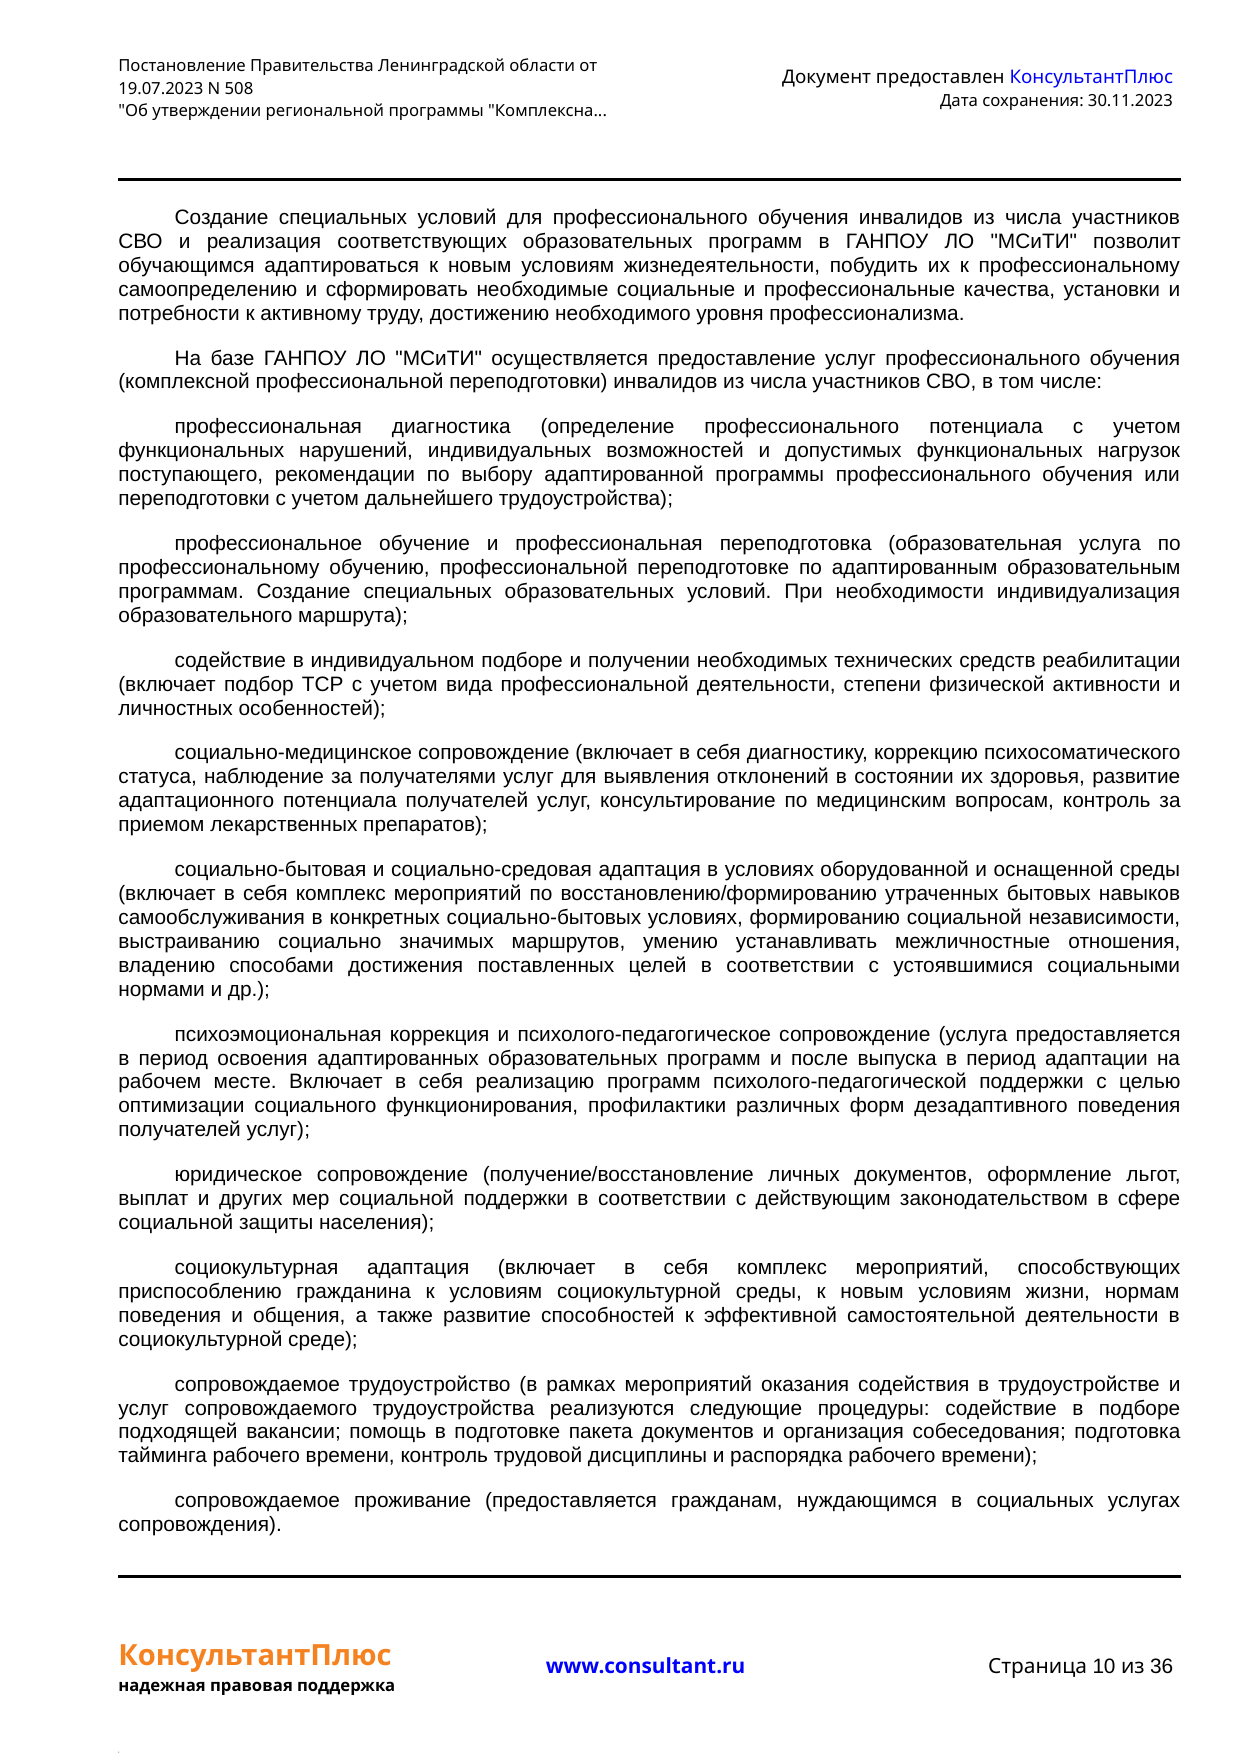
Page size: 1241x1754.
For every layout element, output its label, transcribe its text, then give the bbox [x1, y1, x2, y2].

text профессиональное обучение и профессиональная переподготовка (образовательная услуга по профессиональному обучению, профессиональной переподготовке по адаптированным образовательным программам. Создание специальных образовательных условий. При необходимости индивидуализация образовательного маршрута); [118, 531, 1181, 627]
text сопровождаемое трудоустройство (в рамках мероприятий оказания содействия в трудоустройстве и услуг сопровождаемого трудоустройства реализуются следующие процедуры: содействие в подборе подходящей вакансии; помощь в подготовке пакета документов и организация собеседования; подготовка тайминга рабочего времени, контроль трудовой дисциплины и распорядка рабочего времени); [118, 1371, 1181, 1467]
text профессиональная диагностика (определение профессионального потенциала с учетом функциональных нарушений, индивидуальных возможностей и допустимых функциональных нагрузок поступающего, рекомендации по выбору адаптированной программы профессионального обучения или переподготовки с учетом дальнейшего трудоустройства); [118, 414, 1181, 510]
text психоэмоциональная коррекция и психолого-педагогическое сопровождение (услуга предоставляется в период освоения адаптированных образовательных программ и после выпуска в период адаптации на рабочем месте. Включает в себя реализацию программ психолого-педагогической поддержки с целью оптимизации социального функционирования, профилактики различных форм дезадаптивного поведения получателей услуг); [118, 1021, 1181, 1141]
text Создание специальных условий для профессионального обучения инвалидов из числа участников СВО и реализация соответствующих образовательных программ в ГАНПОУ ЛО "МСиТИ" позволит обучающимся адаптироваться к новым условиям жизнедеятельности, побудить их к профессиональному самоопределению и сформировать необходимые социальные и профессиональные качества, установки и потребности к активному труду, достижению необходимого уровня профессионализма. [118, 205, 1181, 324]
text социально-бытовая и социально-средовая адаптация в условиях оборудованной и оснащенной среды (включает в себя комплекс мероприятий по восстановлению/формированию утраченных бытовых навыков самообслуживания в конкретных социально-бытовых условиях, формированию социальной независимости, выстраиванию социально значимых маршрутов, умению устанавливать межличностные отношения, владению способами достижения поставленных целей в соответствии с устоявшимися социальными нормами и др.); [118, 857, 1181, 1001]
text социально-медицинское сопровождение (включает в себя диагностику, коррекцию психосоматического статуса, наблюдение за получателями услуг для выявления отклонений в состоянии их здоровья, развитие адаптационного потенциала получателей услуг, консультирование по медицинским вопросам, контроль за приемом лекарственных препаратов); [118, 740, 1181, 836]
text На базе ГАНПОУ ЛО "МСиТИ" осуществляется предоставление услуг профессионального обучения (комплексной профессиональной переподготовки) инвалидов из числа участников СВО, в том числе: [118, 345, 1181, 393]
text содействие в индивидуальном подборе и получении необходимых технических средств реабилитации (включает подбор ТСР с учетом вида профессиональной деятельности, степени физической активности и личностных особенностей); [118, 647, 1181, 719]
text социокультурная адаптация (включает в себя комплекс мероприятий, способствующих приспособлению гражданина к условиям социокультурной среды, к новым условиям жизни, нормам поведения и общения, а также развитие способностей к эффективной самостоятельной деятельности в социокультурной среде); [118, 1255, 1181, 1351]
text юридическое сопровождение (получение/восстановление личных документов, оформление льгот, выплат и других мер социальной поддержки в соответствии с действующим законодательством в сфере социальной защиты населения); [118, 1162, 1181, 1234]
text сопровождаемое проживание (предоставляется гражданам, нуждающимся в социальных услугах сопровождения). [118, 1488, 1181, 1536]
